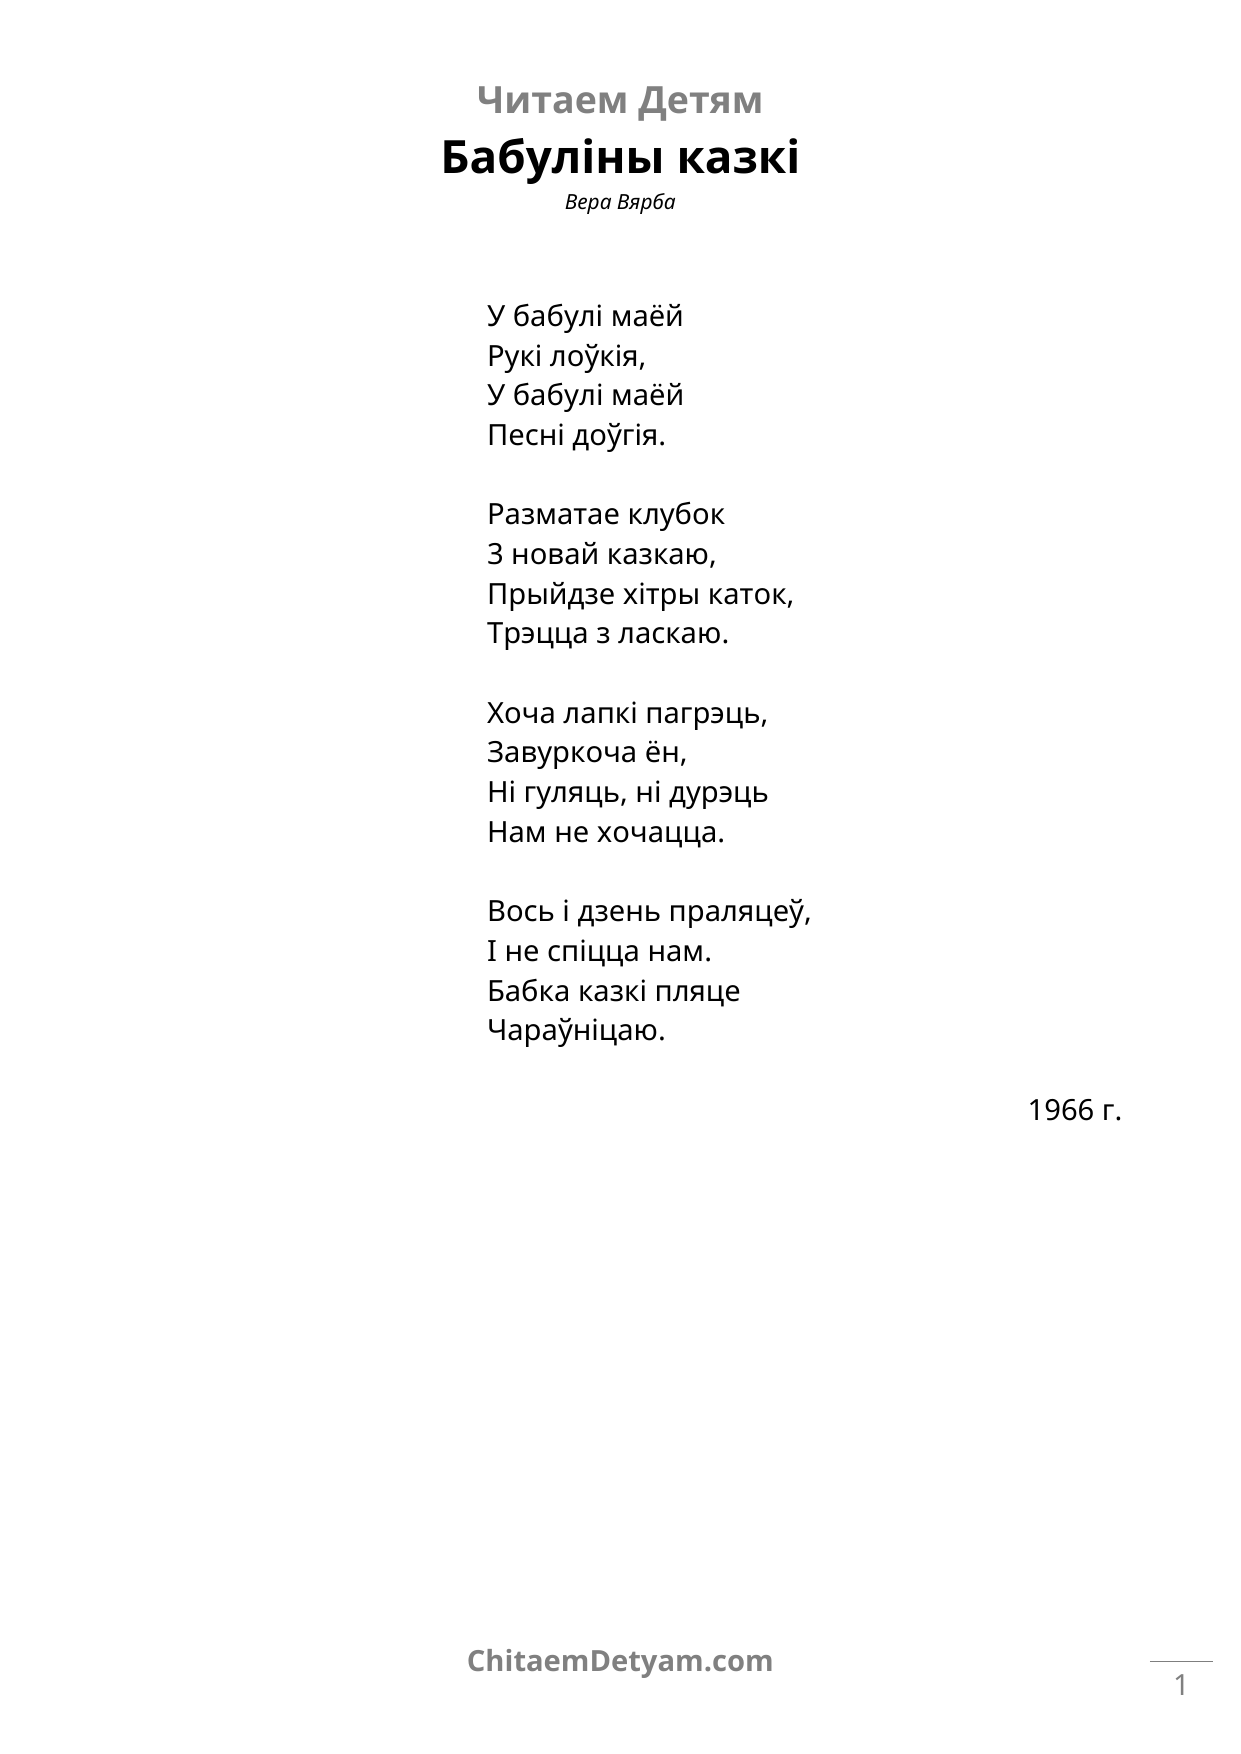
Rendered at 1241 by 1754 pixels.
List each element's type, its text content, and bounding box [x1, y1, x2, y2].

text Прыйдзе хітры каток, [487, 573, 1122, 613]
text Рукі лоўкія, [487, 335, 1122, 374]
text Песні доўгія. [487, 414, 1122, 454]
text Нам не хочацца. [487, 811, 1122, 851]
text Хоча лапкі пагрэць, [487, 692, 1122, 732]
text Разматае клубок [487, 493, 1122, 533]
text Ні гуляць, ні дурэць [487, 771, 1122, 811]
text У бабулі маёй [487, 374, 1122, 414]
text Бабка казкі пляце [487, 970, 1122, 1009]
text Трэцца з ласкаю. [487, 613, 1122, 652]
text 1966 г. [487, 1089, 1122, 1128]
text 3 новай казкаю, [487, 533, 1122, 573]
text Бабуліны казкі Вера Вярба [118, 125, 1122, 216]
text Чараўніцаю. [487, 1009, 1122, 1049]
text I не спіцца нам. [487, 930, 1122, 970]
text Вось і дзень праляцеў, [487, 890, 1122, 930]
text У бабулі маёй [487, 295, 1122, 335]
text Завуркоча ён, [487, 732, 1122, 771]
